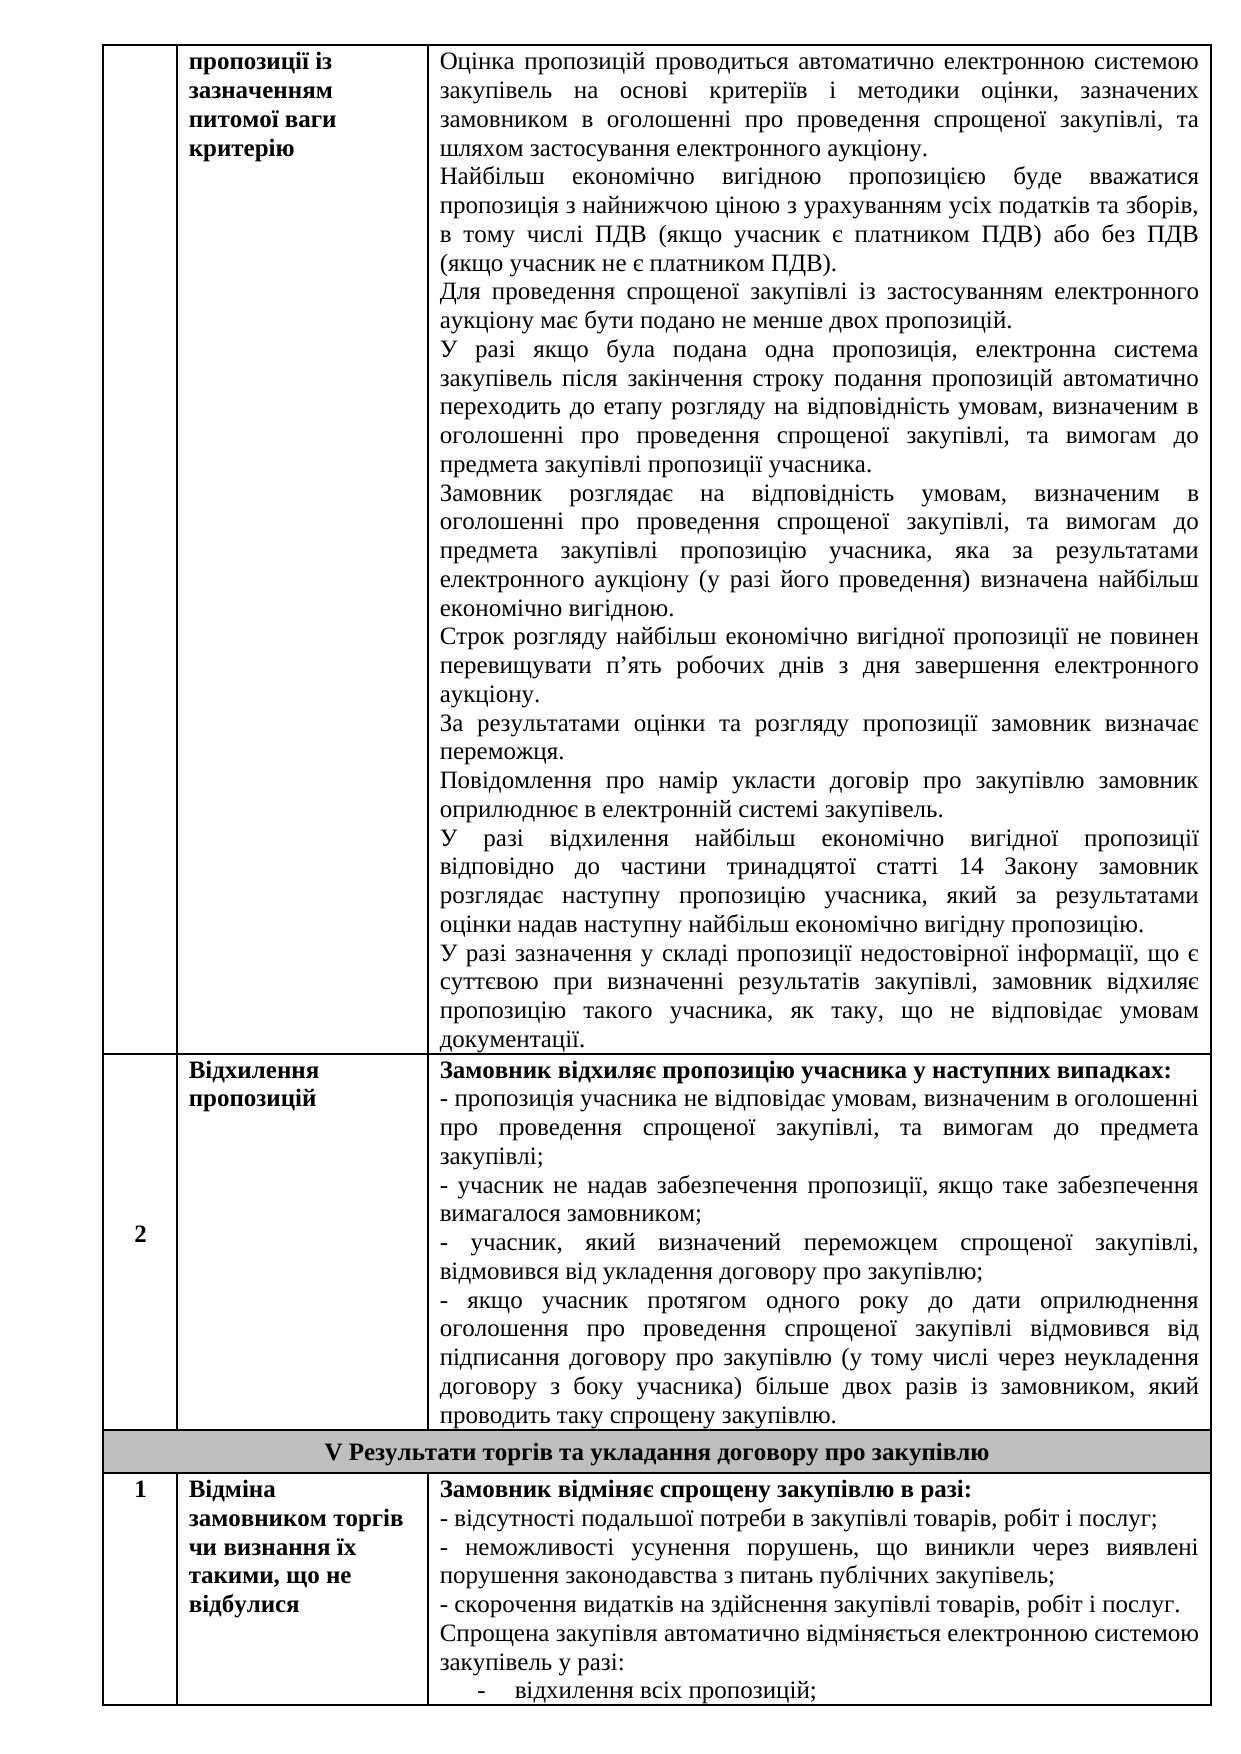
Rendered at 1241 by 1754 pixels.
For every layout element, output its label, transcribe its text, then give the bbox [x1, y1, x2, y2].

table_cell Відхилення пропозицій [178, 1055, 427, 1428]
table_cell 1 [104, 1474, 176, 1704]
table_cell 1 [104, 46, 176, 1053]
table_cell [178, 46, 427, 1053]
table_cell 2 [104, 1055, 176, 1428]
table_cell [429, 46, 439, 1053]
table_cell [429, 1474, 1210, 1704]
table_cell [178, 1474, 427, 1704]
table_cell V Результати торгів та укладання договору про закупівлю [104, 1431, 1210, 1472]
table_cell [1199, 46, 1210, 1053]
table_cell Замовник відхиляє пропозицію учасника у наступних випадках: - пропозиція учасника не відповідає умовам, визначеним в оголошенні про проведення спрощеної закупівлі, та вимогам до предмета закупівлі; - учасник не надав забезпечення пропозиції, якщо таке забезпечення вимагалося замовником; - учасник, який визначений переможцем спрощеної закупівлі, відмовився від укладення договору про закупівлю; - якщо учасник протягом одного року до дати оприлюднення оголошення про проведення спрощеної закупівлі відмовився від підписання договору про закупівлю (у тому числі через неукладення договору з боку учасника) більше двох разів із замовником, який проводить таку спрощену закупівлю. [429, 1055, 1210, 1428]
